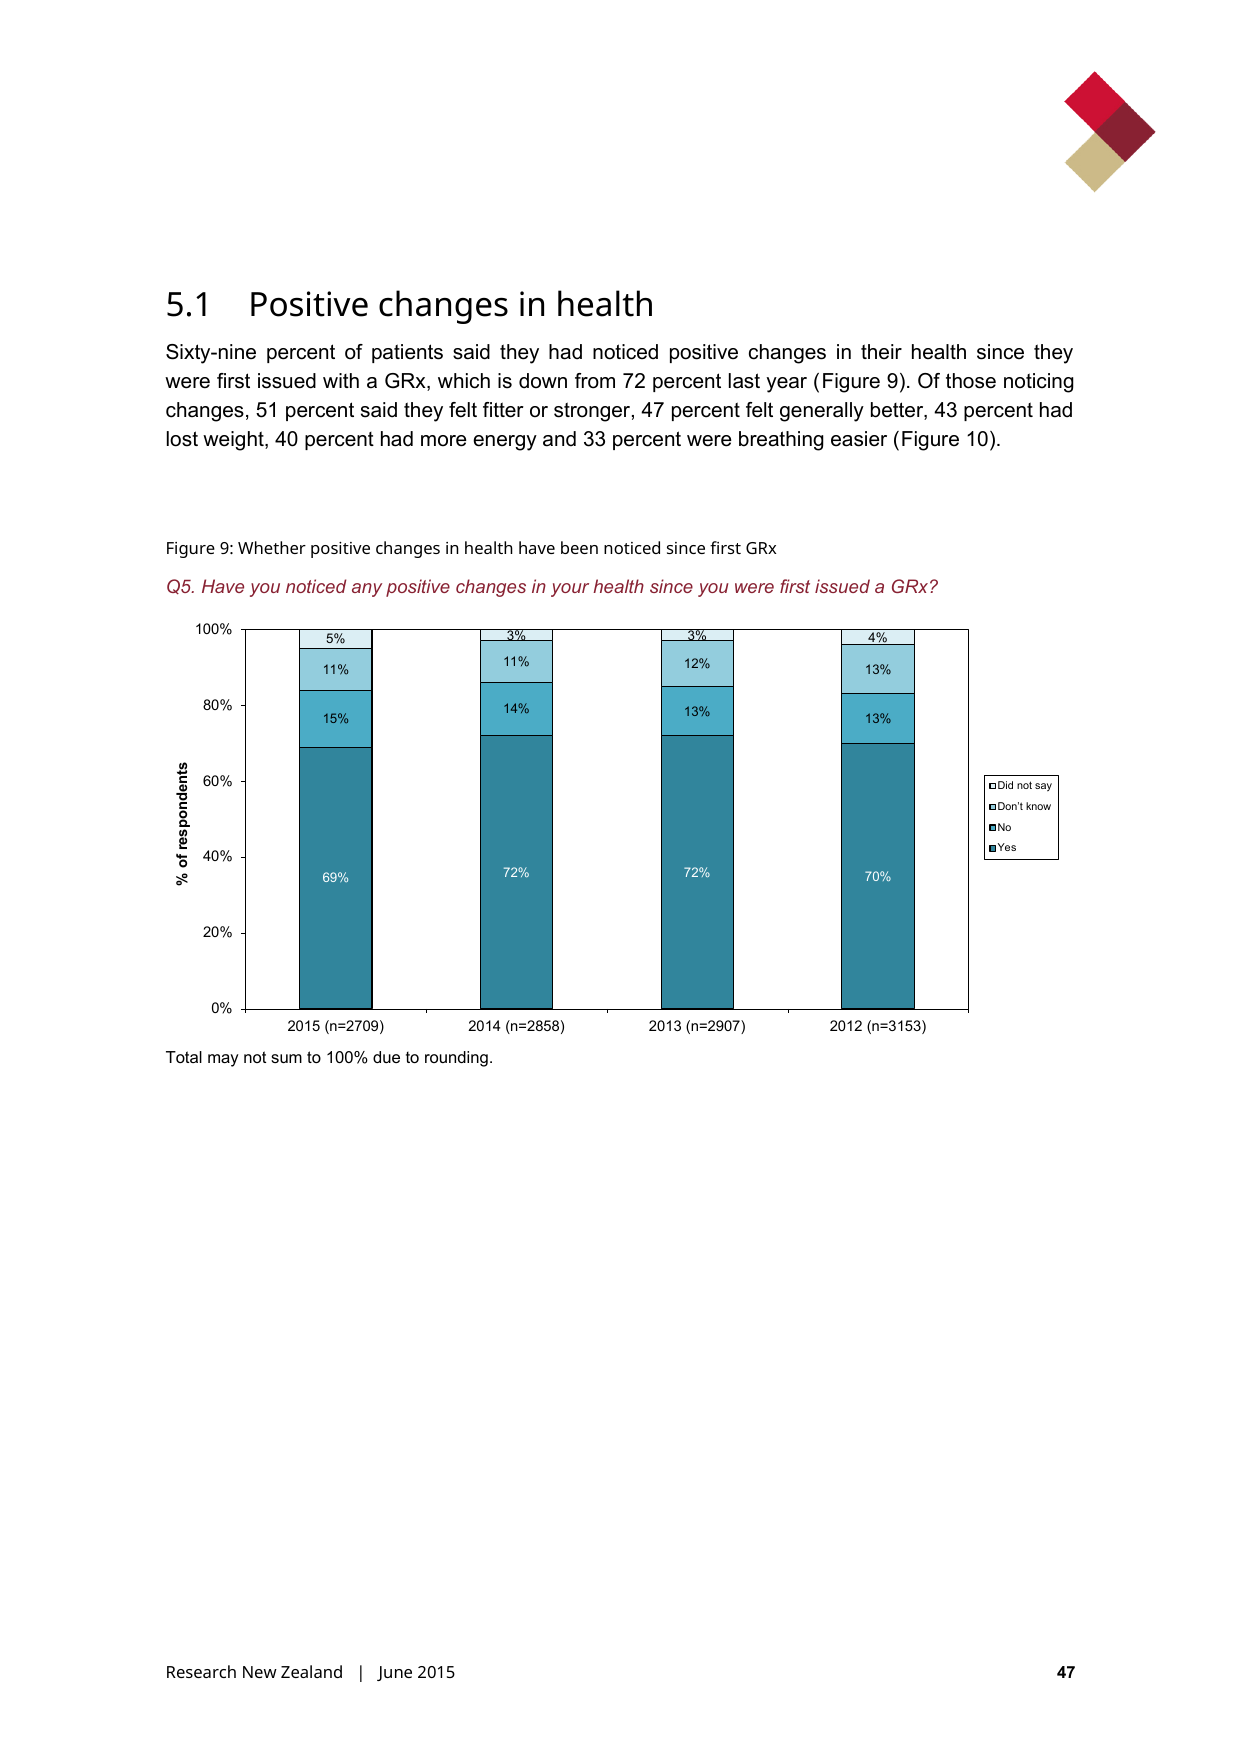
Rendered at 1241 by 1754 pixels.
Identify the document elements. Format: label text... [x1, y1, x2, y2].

text Total may not sum to 100% due to rounding. [165, 1048, 1075, 1067]
text Q5. Have you noticed any positive changes in your health since you were first issued a GRx? [165, 572, 1075, 597]
text Figure 9: Whether positive changes in health have been noticed since first GRx [165, 534, 1075, 559]
picture [1058, 70, 1160, 195]
subtitle Positive changes in health [165, 281, 1075, 326]
text Sixty-nine percent of patients said they had noticed positive changes in their health since they were first issued with a GRx, which is down from 72 percent last year (Figure 9). Of those noticing changes, 51 percent said they felt fitter or stronger, 47 percent felt generally better, 43 percent had lost weight, 40 percent had more energy and 33 percent were breathing easier (Figure 10). [165, 334, 1075, 451]
